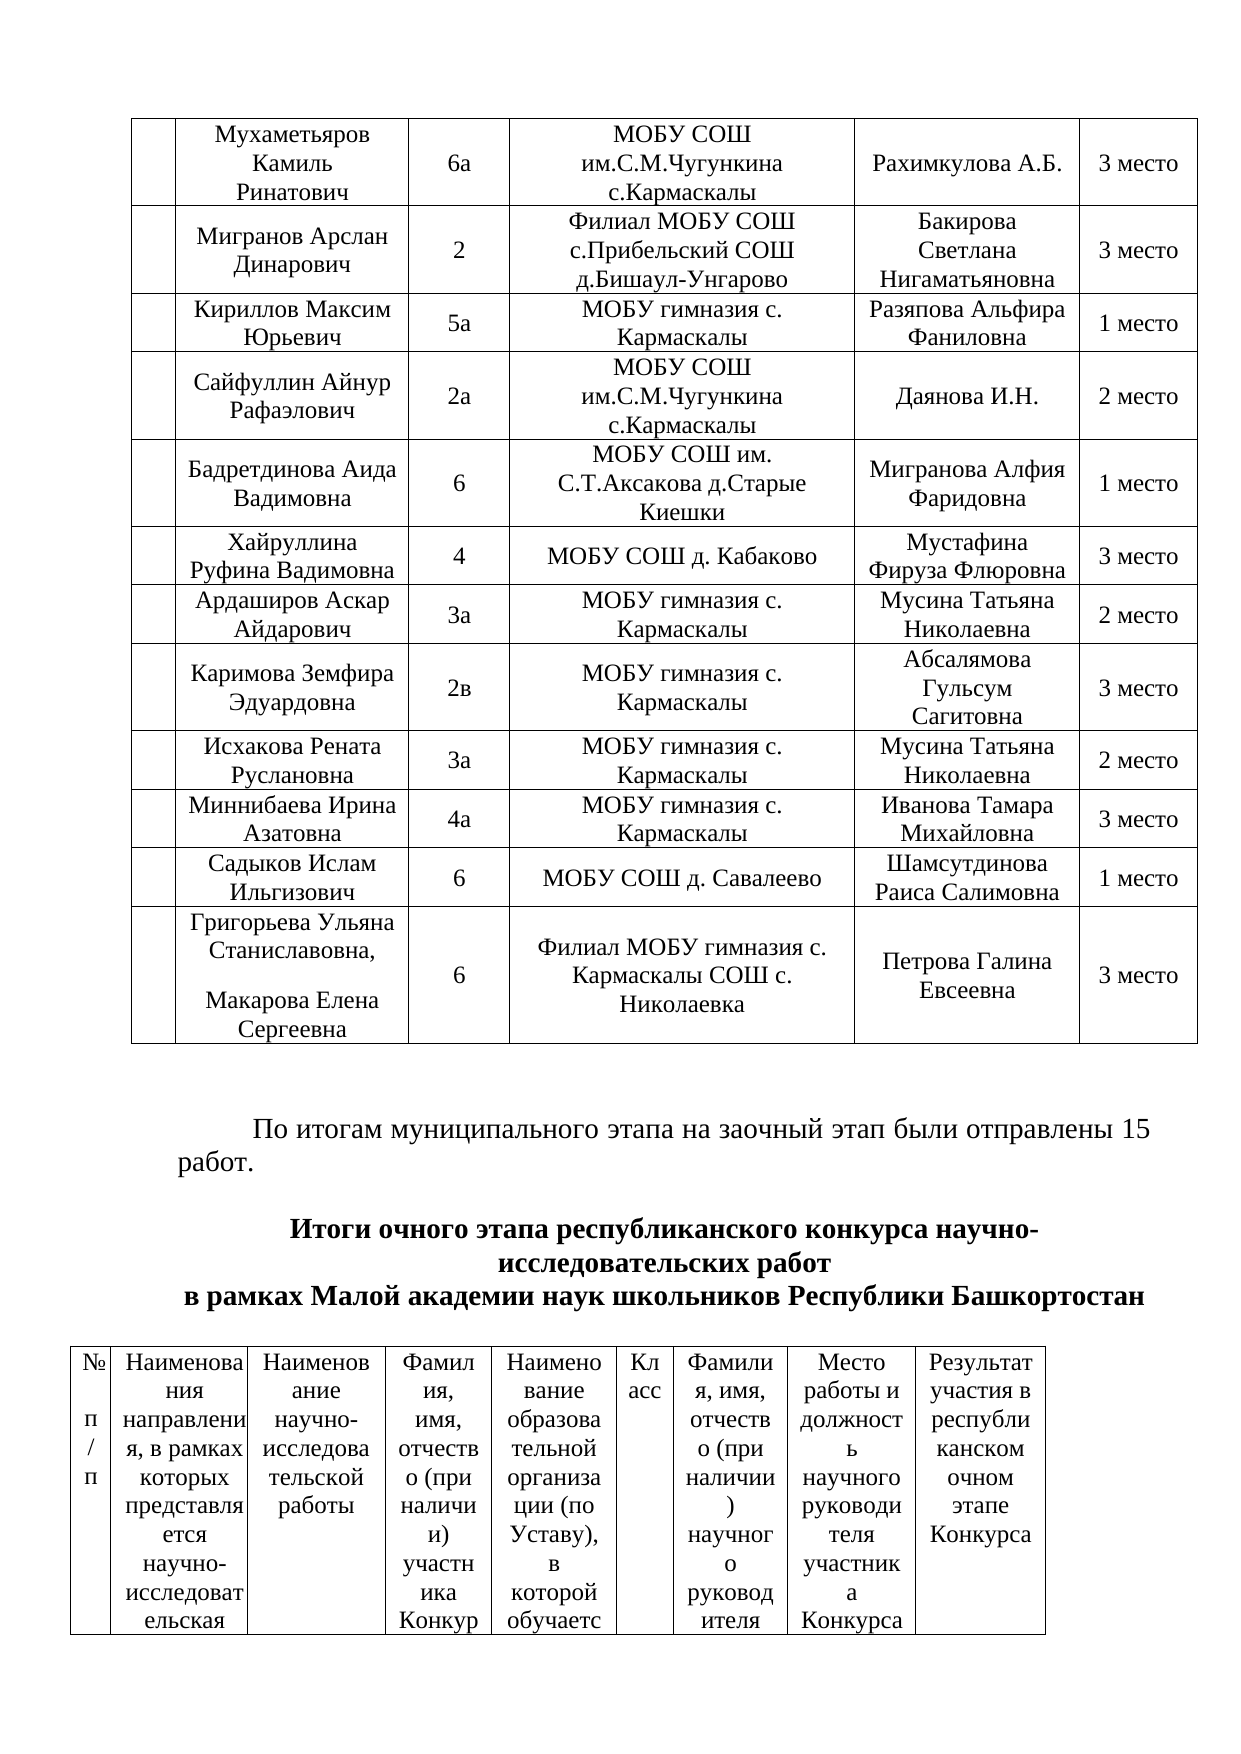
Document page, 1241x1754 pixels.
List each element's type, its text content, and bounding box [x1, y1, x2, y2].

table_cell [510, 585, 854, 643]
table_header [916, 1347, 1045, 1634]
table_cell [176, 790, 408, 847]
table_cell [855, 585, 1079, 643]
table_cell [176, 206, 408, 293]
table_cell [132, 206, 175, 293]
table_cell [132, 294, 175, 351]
text Итоги очного этапа республиканского конкурса научно-исследовательских работ в рамках Малой академии наук школьников Республики Башкортостан [177, 1211, 1152, 1312]
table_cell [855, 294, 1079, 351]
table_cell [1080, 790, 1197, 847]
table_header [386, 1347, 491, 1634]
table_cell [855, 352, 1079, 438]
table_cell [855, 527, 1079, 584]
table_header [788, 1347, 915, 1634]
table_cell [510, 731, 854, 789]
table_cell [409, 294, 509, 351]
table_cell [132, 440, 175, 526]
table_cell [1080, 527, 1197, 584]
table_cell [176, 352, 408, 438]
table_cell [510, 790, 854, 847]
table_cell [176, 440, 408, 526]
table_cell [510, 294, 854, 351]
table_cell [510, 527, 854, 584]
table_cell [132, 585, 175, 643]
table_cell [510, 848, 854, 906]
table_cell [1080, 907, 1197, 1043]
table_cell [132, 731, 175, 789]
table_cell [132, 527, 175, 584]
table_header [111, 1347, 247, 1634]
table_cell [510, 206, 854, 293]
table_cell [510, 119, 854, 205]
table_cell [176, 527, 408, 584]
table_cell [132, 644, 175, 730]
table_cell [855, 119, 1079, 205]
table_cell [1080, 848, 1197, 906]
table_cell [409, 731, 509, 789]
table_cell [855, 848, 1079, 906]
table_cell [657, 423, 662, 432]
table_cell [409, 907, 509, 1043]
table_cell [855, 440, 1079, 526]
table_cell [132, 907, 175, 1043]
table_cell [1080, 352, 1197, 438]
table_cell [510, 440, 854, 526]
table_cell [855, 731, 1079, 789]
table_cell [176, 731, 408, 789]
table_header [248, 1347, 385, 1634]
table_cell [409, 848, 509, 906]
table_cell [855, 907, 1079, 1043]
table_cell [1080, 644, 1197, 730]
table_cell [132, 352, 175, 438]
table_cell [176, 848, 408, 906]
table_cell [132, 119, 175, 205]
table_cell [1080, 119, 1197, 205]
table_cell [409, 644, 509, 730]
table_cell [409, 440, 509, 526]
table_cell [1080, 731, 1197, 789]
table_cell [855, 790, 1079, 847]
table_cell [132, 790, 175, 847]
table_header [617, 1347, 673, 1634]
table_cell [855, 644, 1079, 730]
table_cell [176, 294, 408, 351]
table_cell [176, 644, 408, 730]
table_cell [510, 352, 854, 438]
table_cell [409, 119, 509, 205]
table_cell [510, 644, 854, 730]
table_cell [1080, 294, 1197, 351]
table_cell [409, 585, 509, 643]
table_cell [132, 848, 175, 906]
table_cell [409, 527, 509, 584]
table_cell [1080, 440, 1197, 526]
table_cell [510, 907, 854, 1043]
text По итогам муниципального этапа на заочный этап были отправлены 15 работ. [177, 1111, 1152, 1178]
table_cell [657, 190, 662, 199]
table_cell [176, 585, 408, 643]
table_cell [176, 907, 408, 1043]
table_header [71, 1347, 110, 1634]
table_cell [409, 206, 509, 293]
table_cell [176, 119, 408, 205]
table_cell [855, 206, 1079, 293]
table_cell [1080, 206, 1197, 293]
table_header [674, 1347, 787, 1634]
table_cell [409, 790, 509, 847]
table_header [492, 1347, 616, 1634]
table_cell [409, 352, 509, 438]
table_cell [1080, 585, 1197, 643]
